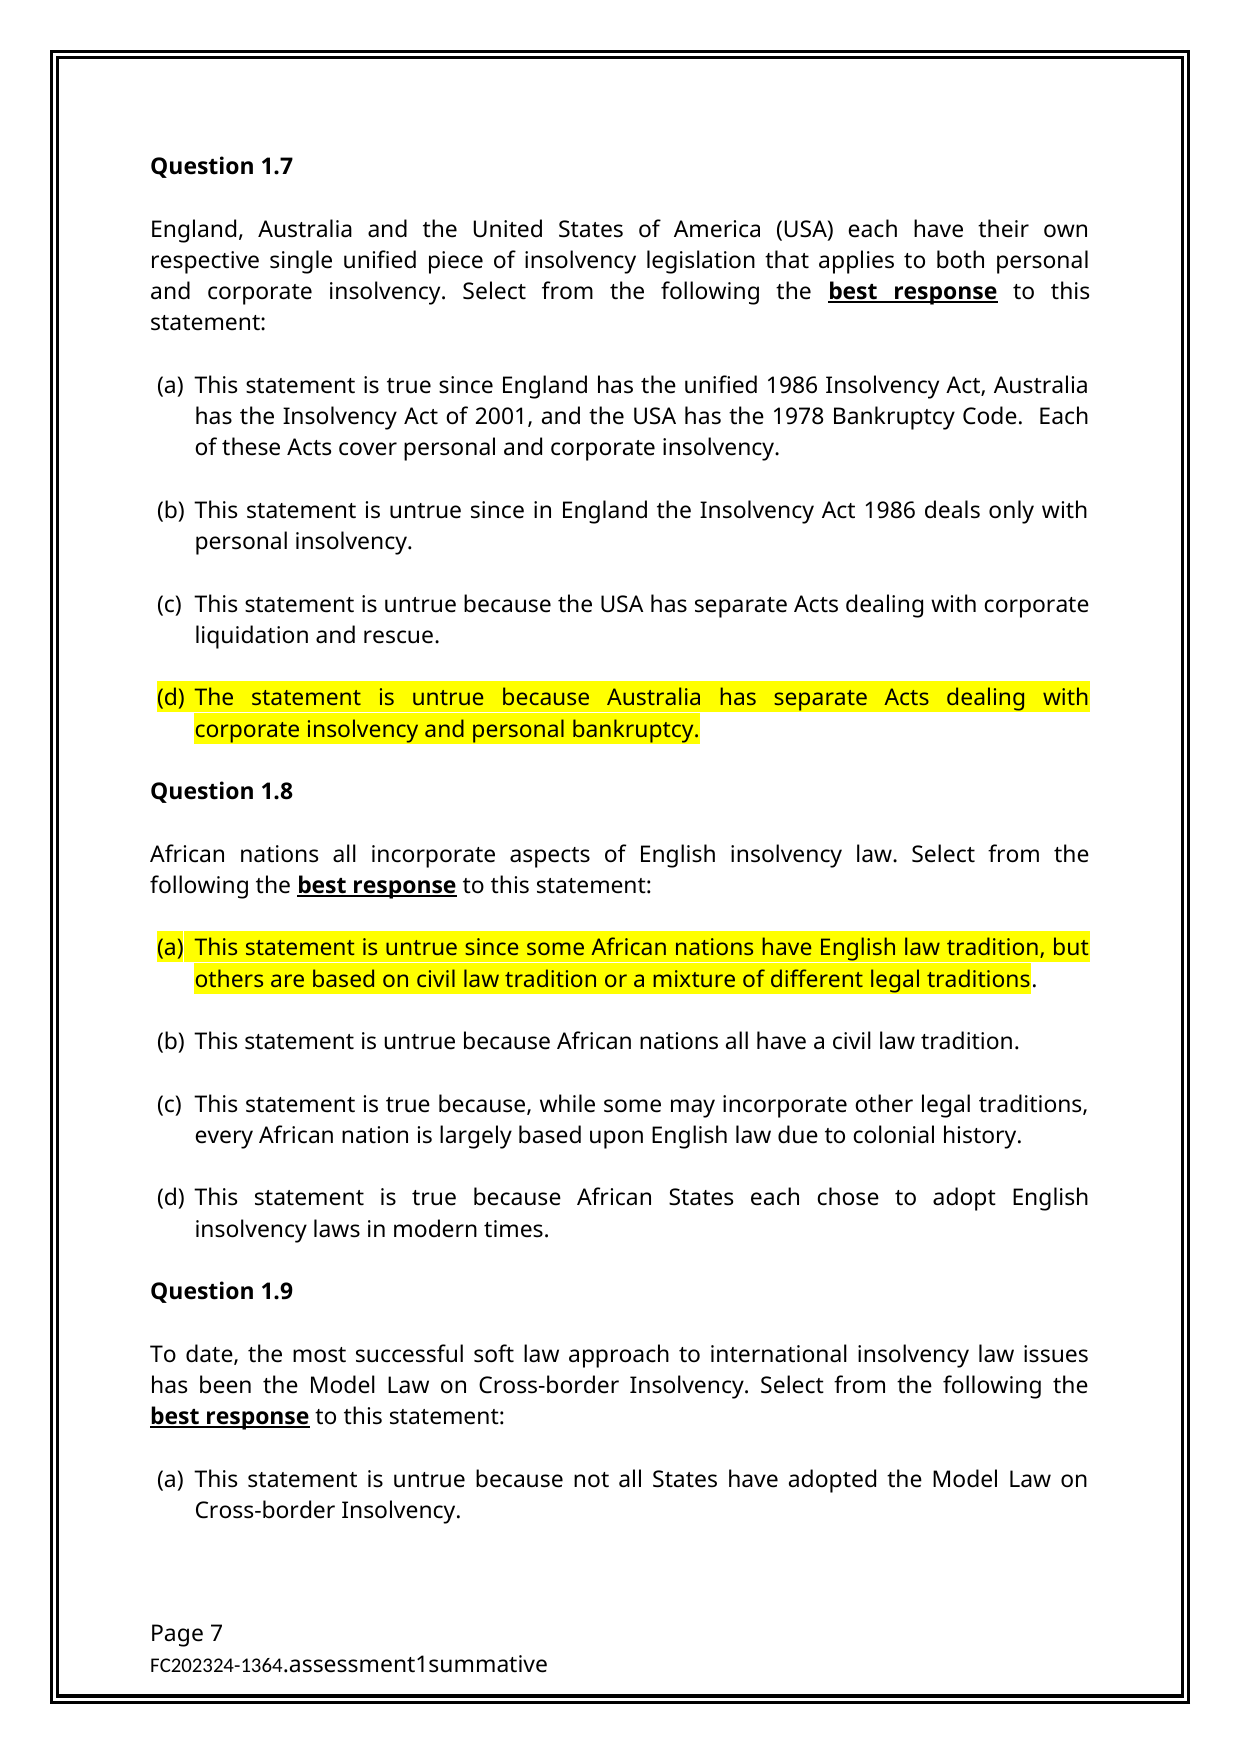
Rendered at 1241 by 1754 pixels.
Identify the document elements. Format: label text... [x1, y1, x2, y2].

list This statement is untrue because African nations all have a civil law tradition. [157, 1025, 1090, 1056]
list This statement is true since England has the unified 1986 Insolvency Act, Australia has the Insolvency Act of 2001, and the USA has the 1978 Bankruptcy Code. Each of these Acts cover personal and corporate insolvency. [157, 369, 1090, 462]
text African nations all incorporate aspects of English insolvency law. Select from the following the best response to this statement: [150, 837, 1090, 900]
text To date, the most successful soft law approach to international insolvency law issues has been the Model Law on Cross-border Insolvency. Select from the following the best response to this statement: [150, 1337, 1090, 1431]
list This statement is untrue because the USA has separate Acts dealing with corporate liquidation and rescue. [157, 587, 1090, 650]
text Question 1.9 [150, 1275, 1090, 1306]
text Question 1.7 [150, 150, 1090, 181]
list This statement is untrue since in England the Insolvency Act 1986 deals only with personal insolvency. [157, 494, 1090, 556]
list This statement is untrue since some African nations have English law tradition, but others are based on civil law tradition or a mixture of different legal traditions. [157, 931, 1090, 994]
list This statement is untrue because not all States have adopted the Model Law on Cross-border Insolvency. [157, 1462, 1090, 1525]
list This statement is true because, while some may incorporate other legal traditions, every African nation is largely based upon English law due to colonial history. [157, 1087, 1090, 1150]
text England, Australia and the United States of America (USA) each have their own respective single unified piece of insolvency legislation that applies to both personal and corporate insolvency. Select from the following the best response to this statement: [150, 212, 1090, 337]
list The statement is untrue because Australia has separate Acts dealing with corporate insolvency and personal bankruptcy. [157, 712, 1090, 744]
text Question 1.8 [150, 775, 1090, 806]
list This statement is true because African States each chose to adopt English insolvency laws in modern times. [157, 1181, 1090, 1244]
